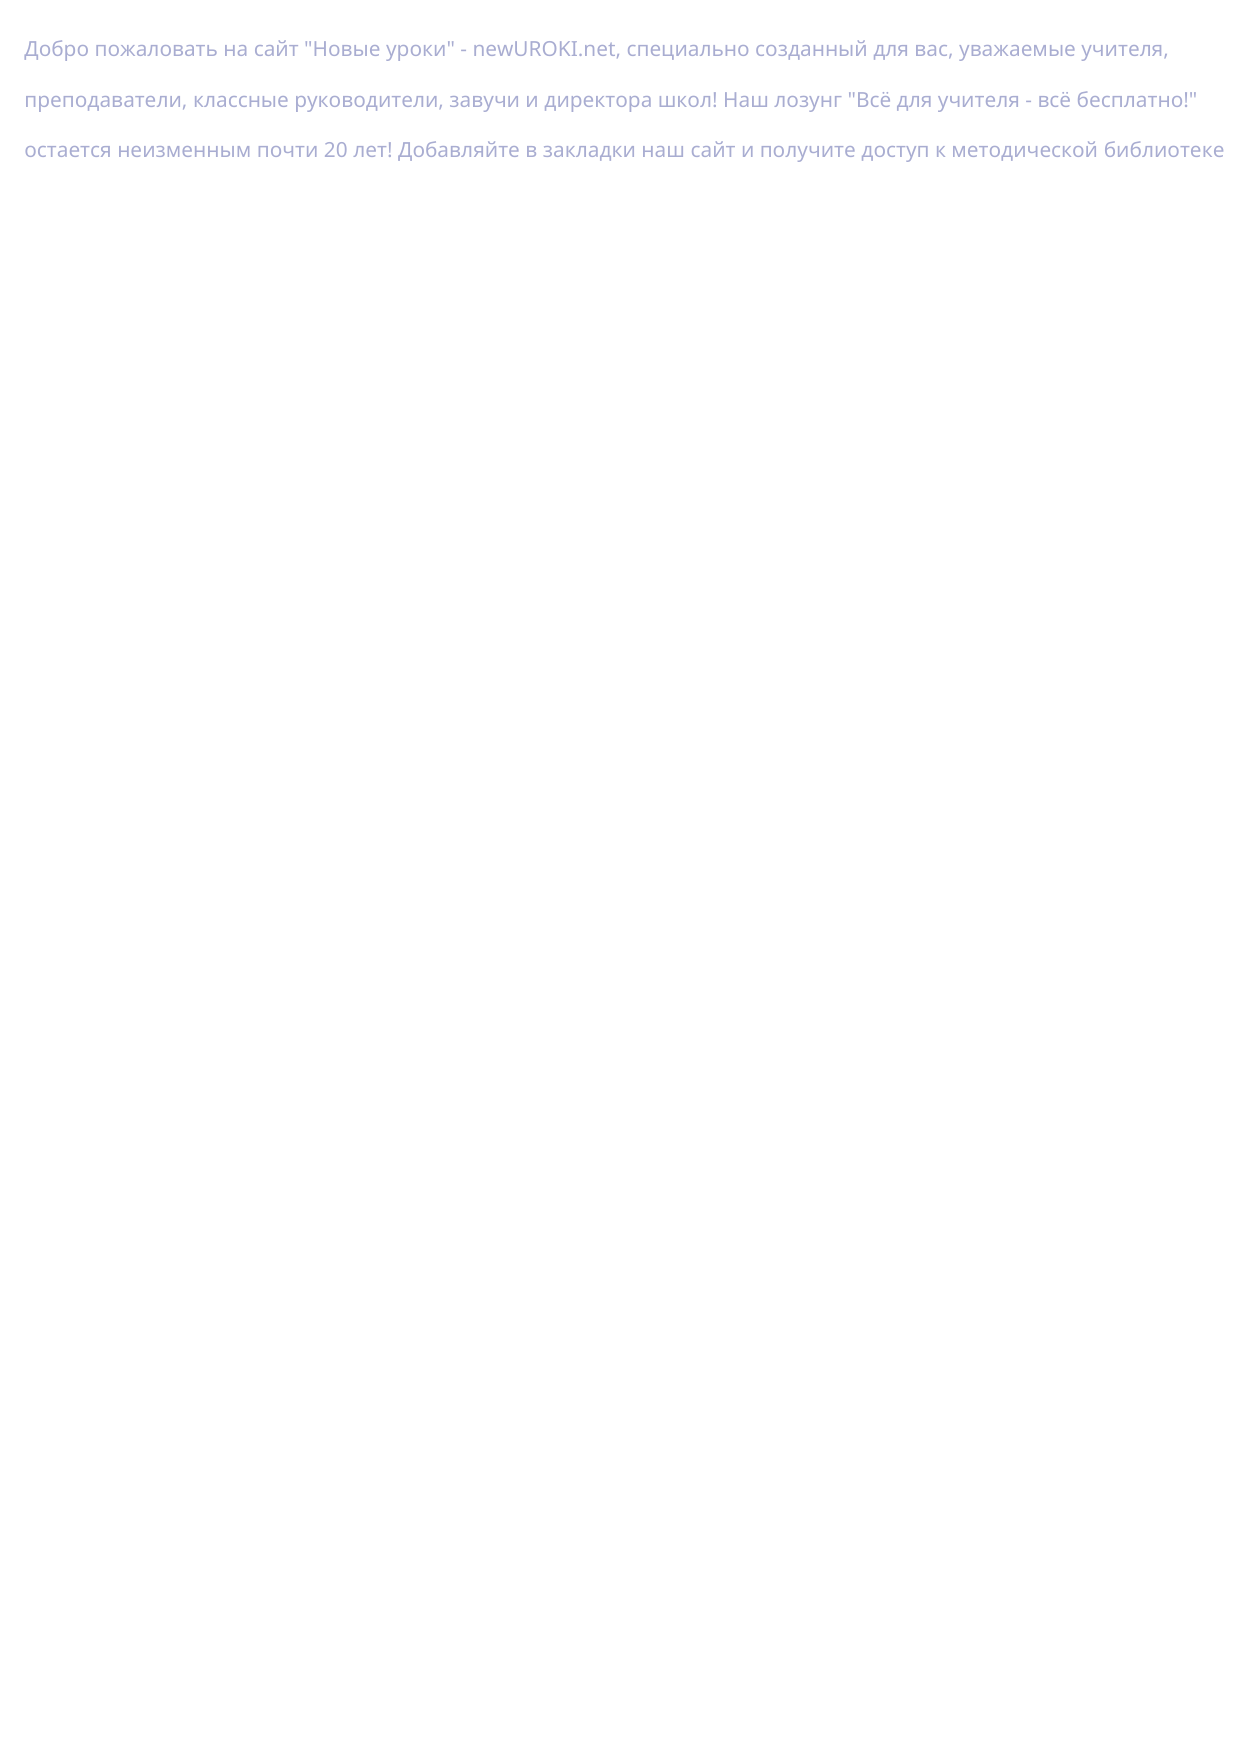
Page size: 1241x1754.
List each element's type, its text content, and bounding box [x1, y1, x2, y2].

text Добро пожаловать на сайт "Новые уроки" - newUROKI.net, специально созданный для вас, уважаемые учителя, преподаватели, классные руководители, завучи и директора школ! Наш лозунг "Всё для учителя - всё бесплатно!" остается неизменным почти 20 лет! Добавляйте в закладки наш сайт и получите доступ к методической библиотеке [24, 34, 1229, 164]
